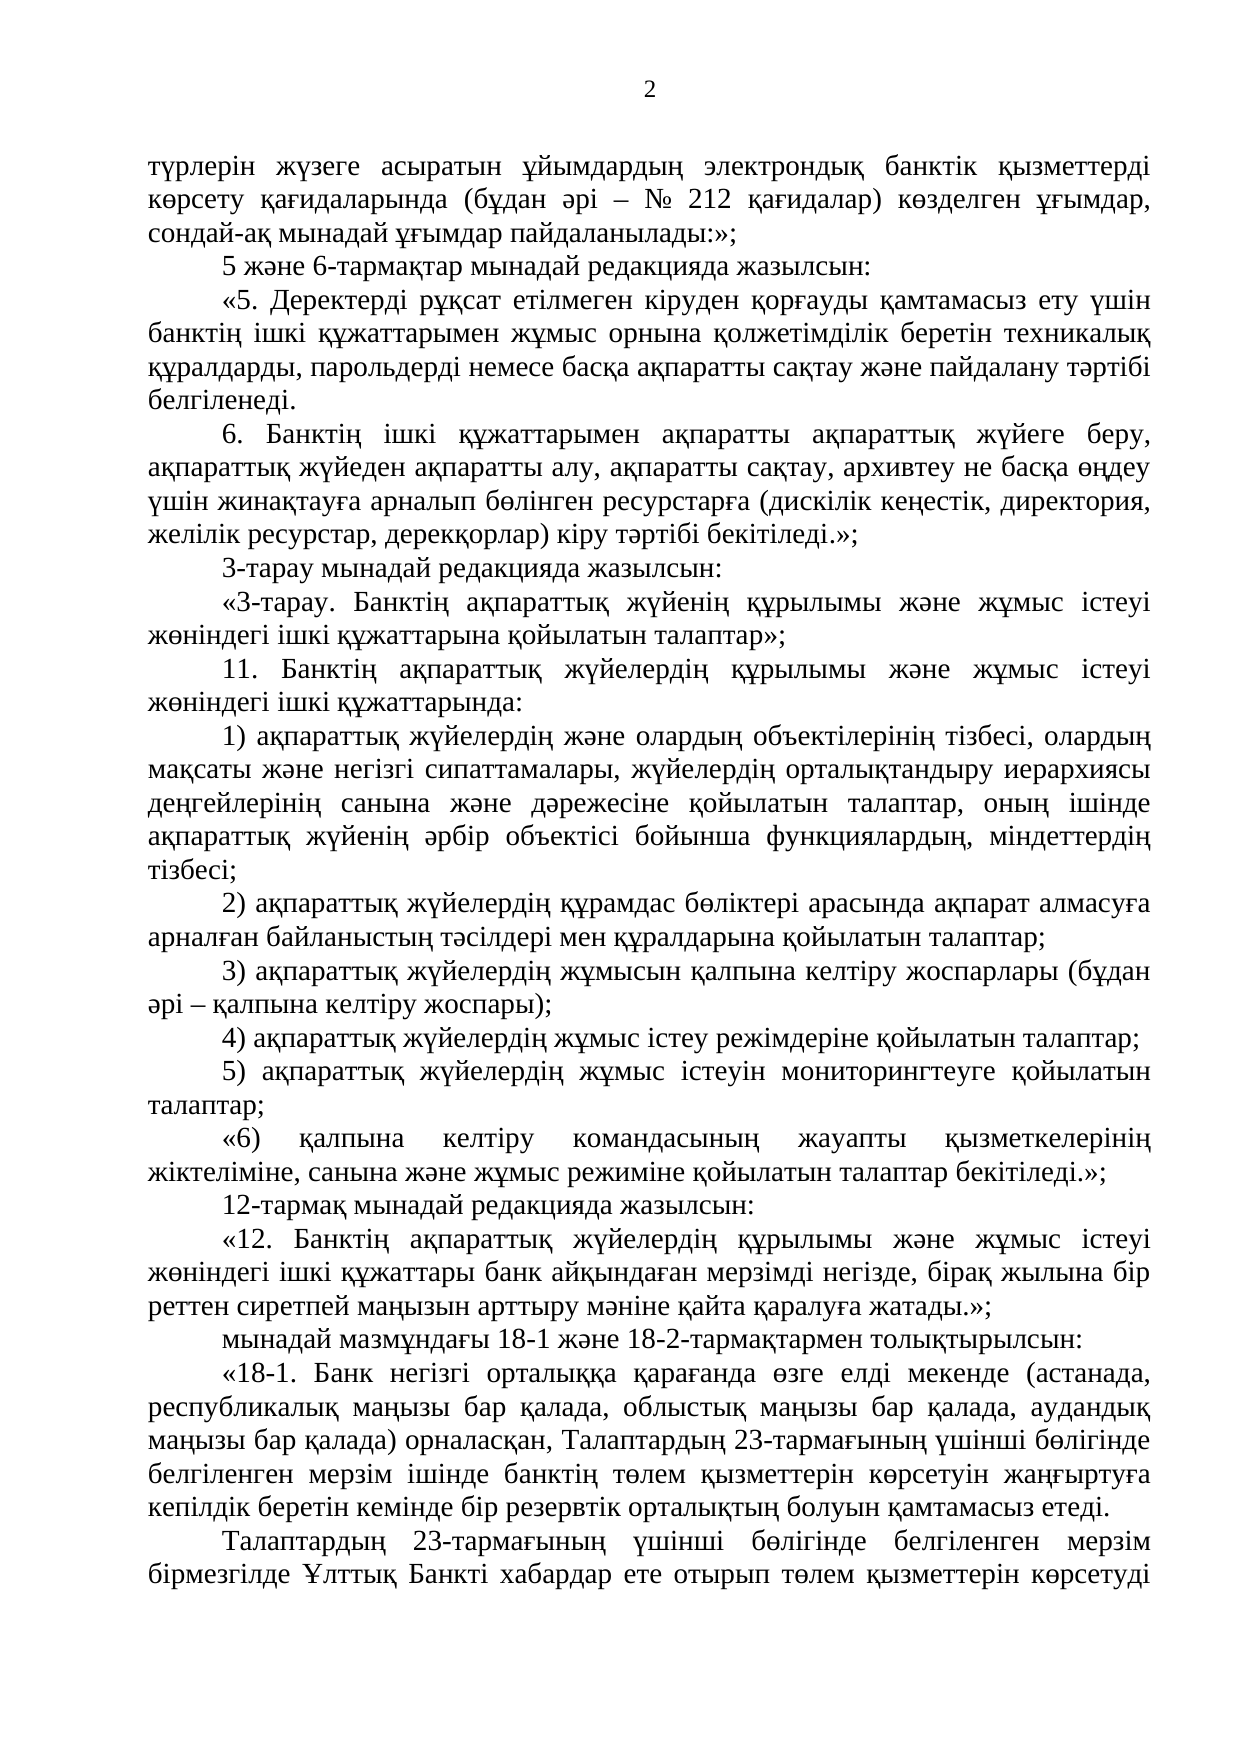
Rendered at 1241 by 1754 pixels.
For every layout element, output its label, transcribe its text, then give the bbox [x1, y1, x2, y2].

text «12. Банктің ақпараттық жүйелердің құрылымы және жұмыс істеуі жөніндегі ішкі құжаттары банк айқындаған мерзімді негізде, бірақ жылына бір реттен сиретпей маңызын арттыру мәніне қайта қаралуға жатады.»; [148, 1221, 1152, 1322]
text «18-1. Банк негізгі орталыққа қарағанда өзге елді мекенде (астанада, республикалық маңызы бар қалада, облыстық маңызы бар қалада, аудандық маңызы бар қалада) орналасқан, Талаптардың 23-тармағының үшінші бөлігінде белгіленген мерзім ішінде банктің төлем қызметтерін көрсетуін жаңғыртуға кепілдік беретін кемінде бір резервтік орталықтың болуын қамтамасыз етеді. [148, 1355, 1152, 1523]
text мынадай мазмұндағы 18-1 және 18-2-тармақтармен толықтырылсын: [148, 1322, 1152, 1355]
text 3-тарау мынадай редакцияда жазылсын: [148, 550, 1152, 584]
text «6) қалпына келтіру командасының жауапты қызметкелерінің жіктеліміне, санына және жұмыс режиміне қойылатын талаптар бекітіледі.»; [148, 1120, 1152, 1187]
text 6. Банктің ішкі құжаттарымен ақпаратты ақпараттық жүйеге беру, ақпараттық жүйеден ақпаратты алу, ақпаратты сақтау, архивтеу не басқа өңдеу үшін жинақтауға арналып бөлінген ресурстарға (дискілік кеңестік, директория, желілік ресурстар, дерекқорлар) кіру тәртібі бекітіледі.»; [148, 416, 1152, 550]
text «3-тарау. Банктің ақпараттық жүйенің құрылымы және жұмыс істеуі жөніндегі ішкі құжаттарына қойылатын талаптар»; [148, 584, 1152, 651]
text 5 және 6-тармақтар мынадай редакцияда жазылсын: [148, 248, 1152, 282]
text «5. Деректерді рұқсат етілмеген кіруден қорғауды қамтамасыз ету үшін банктің ішкі құжаттарымен жұмыс орнына қолжетімділік беретін техникалық құралдарды, парольдерді немесе басқа ақпаратты сақтау және пайдалану тәртібі белгіленеді. [148, 282, 1152, 416]
text 3) ақпараттық жүйелердің жұмысын қалпына келтіру жоспарлары (бұдан әрі – қалпына келтіру жоспары); [148, 953, 1152, 1020]
text 1) ақпараттық жүйелердің және олардың объектілерінің тізбесі, олардың мақсаты және негізгі сипаттамалары, жүйелердің орталықтандыру иерархиясы деңгейлерінің санына және дәрежесіне қойылатын талаптар, оның ішінде ақпараттық жүйенің әрбір объектісі бойынша функциялардың, міндеттердің тізбесі; [148, 718, 1152, 886]
text 5) ақпараттық жүйелердің жұмыс істеуін мониторингтеуге қойылатын талаптар; [148, 1053, 1152, 1120]
text 11. Банктің ақпараттық жүйелердің құрылымы және жұмыс істеуі жөніндегі ішкі құжаттарында: [148, 651, 1152, 718]
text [148, 148, 1152, 248]
text 4) ақпараттық жүйелердің жұмыс істеу режімдеріне қойылатын талаптар; [148, 1020, 1152, 1053]
text 12-тармақ мынадай редакцияда жазылсын: [148, 1187, 1152, 1221]
text 2) ақпараттық жүйелердің құрамдас бөліктері арасында ақпарат алмасуға арналған байланыстың тәсілдері мен құралдарына қойылатын талаптар; [148, 886, 1152, 953]
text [148, 1523, 1152, 1590]
